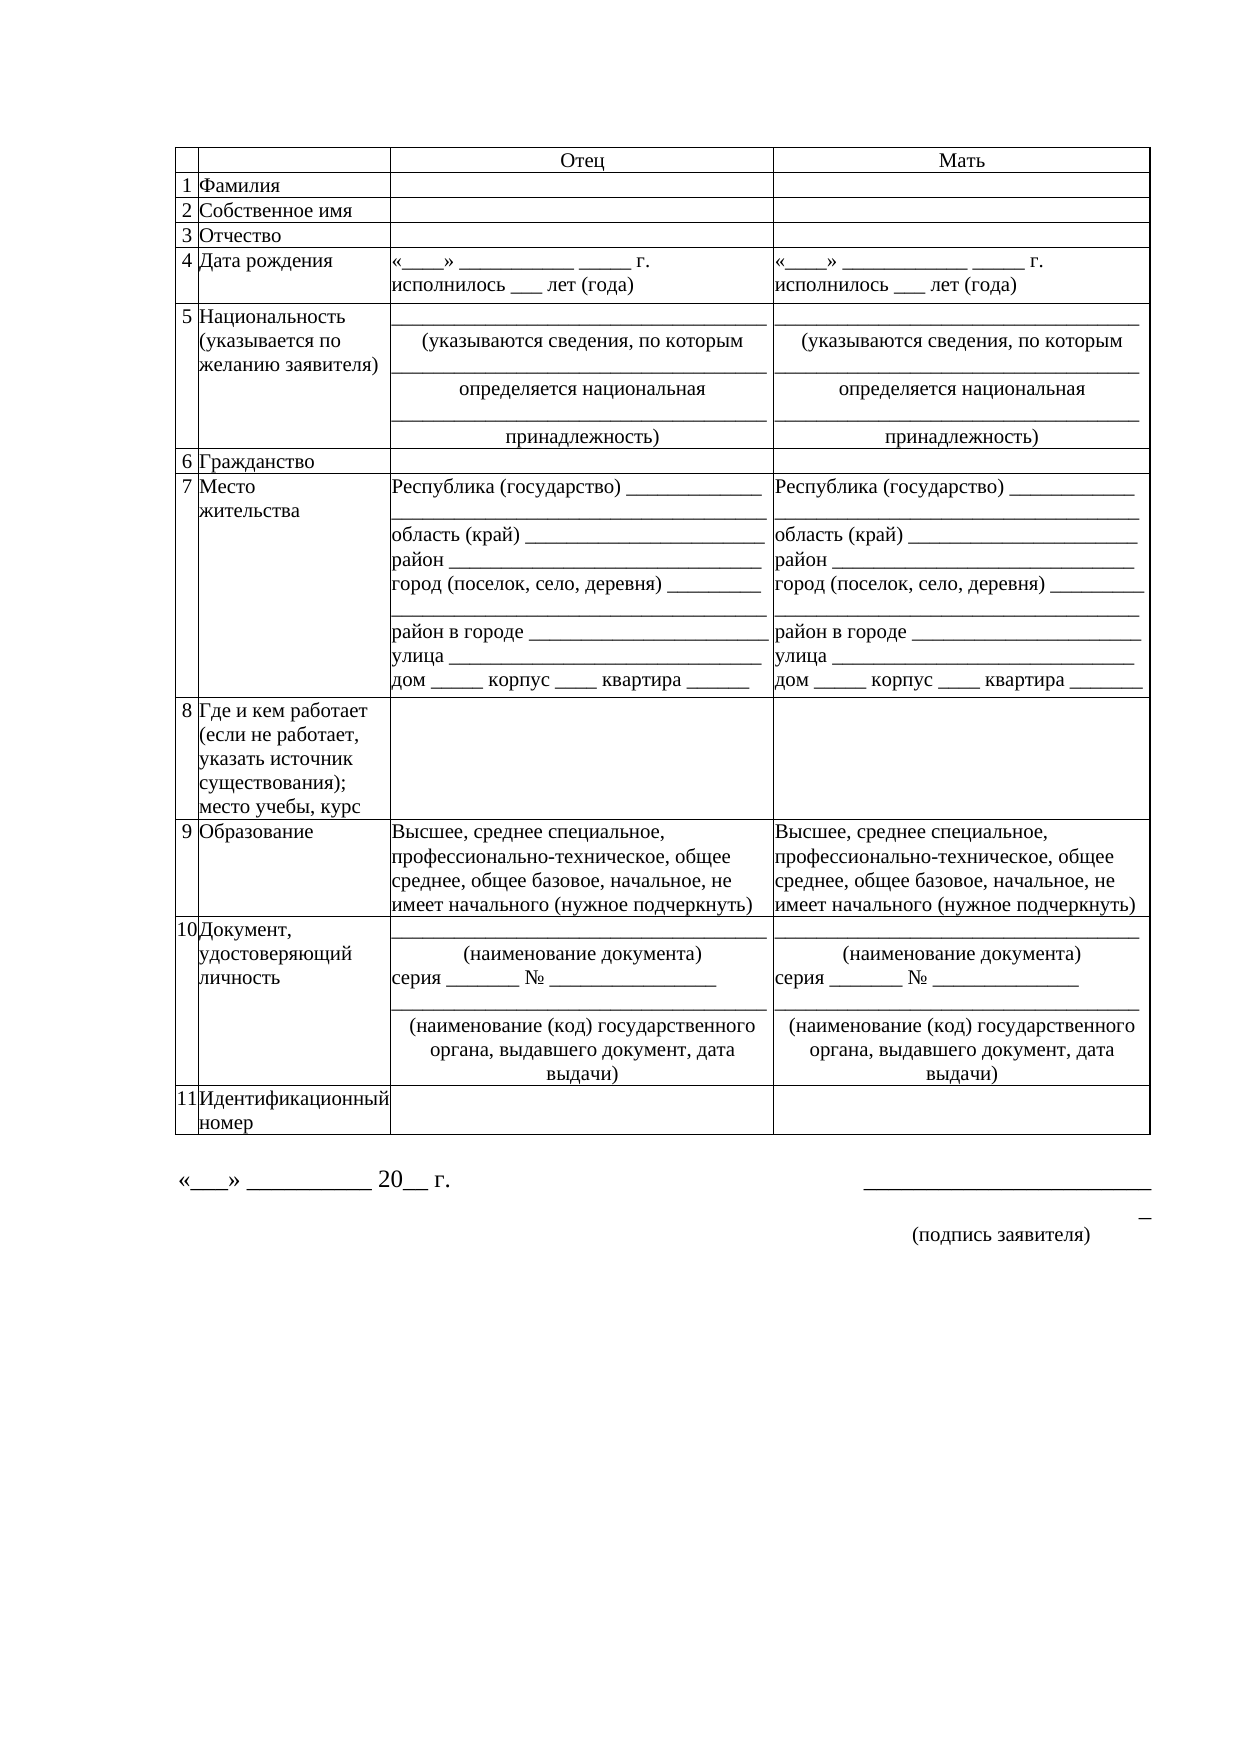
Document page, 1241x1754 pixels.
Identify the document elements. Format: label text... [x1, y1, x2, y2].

table_cell [774, 449, 1149, 473]
table_cell Документ, удостоверяющий личность [199, 917, 390, 1085]
table_header [176, 148, 198, 172]
table_cell Собственное имя [199, 198, 390, 222]
table_cell ___________________________________ (указываются сведения, по которым ___________________________________ определяется национальная ___________________________________ принадлежность) [774, 304, 1149, 448]
table_cell [774, 1086, 1149, 1134]
table_cell 6 [176, 449, 198, 473]
table_cell Высшее, среднее специальное, профессионально-техническое, общее среднее, общее базовое, начальное, не имеет начального (нужное подчеркнуть) [774, 820, 1149, 916]
table_cell [391, 223, 773, 247]
table_cell 10 [176, 917, 198, 1085]
table_cell Отчество [199, 223, 390, 247]
table_cell Республика (государство) ____________ ___________________________________ область (край) ______________________ район _____________________________ город (поселок, село, деревня) _________ ___________________________________ район в городе ______________________ улица _____________________________ дом _____ корпус ____ квартира _______ [774, 474, 1149, 697]
table_cell 5 [176, 304, 198, 448]
table_cell Республика (государство) _____________ ____________________________________ область (край) _______________________ район ______________________________ город (поселок, село, деревня) _________ ____________________________________ район в городе _______________________ улица ______________________________ дом _____ корпус ____ квартира ______ [391, 474, 773, 697]
table_cell [391, 1086, 773, 1134]
table_cell ___________________________________ (наименование документа) серия _______ № ______________ ___________________________________ (наименование (код) государственного органа, выдавшего документ, дата выдачи) [774, 917, 1149, 1085]
table_cell [391, 198, 773, 222]
table_cell Где и кем работает (если не работает, указать источник существования); место учебы, курс [199, 698, 390, 818]
table_cell 7 [176, 474, 198, 697]
table_cell Фамилия [199, 173, 390, 197]
table_cell (подпись заявителя) [851, 1222, 1152, 1246]
table_cell Высшее, среднее специальное, профессионально-техническое, общее среднее, общее базовое, начальное, не имеет начального (нужное подчеркнуть) [391, 820, 773, 916]
table_header [199, 148, 390, 172]
table_cell Национальность (указывается по желанию заявителя) [199, 304, 390, 448]
table_cell [391, 698, 773, 818]
table_cell [774, 198, 1149, 222]
table_cell «____» ___________ _____ г. исполнилось ___ лет (года) [391, 248, 773, 303]
table_cell [774, 698, 1149, 818]
table_cell Дата рождения [199, 248, 390, 303]
table_cell [391, 173, 773, 197]
table_cell ____________________________________ (наименование документа) серия _______ № ________________ ____________________________________ (наименование (код) государственного органа, выдавшего документ, дата выдачи) [391, 917, 773, 1085]
table_header «___» __________ 20__ г. [177, 1164, 851, 1246]
table_cell 1 [176, 173, 198, 197]
table_header Отец [391, 148, 773, 172]
table_cell Образование [199, 820, 390, 916]
table_cell 2 [176, 198, 198, 222]
table_cell 4 [176, 248, 198, 303]
table_cell 3 [176, 223, 198, 247]
table_cell [391, 449, 773, 473]
table_cell Место жительства [199, 474, 390, 697]
table_cell «____» ____________ _____ г. исполнилось ___ лет (года) [774, 248, 1149, 303]
table_cell [774, 223, 1149, 247]
table_cell ____________________________________ (указываются сведения, по которым ____________________________________ определяется национальная ____________________________________ принадлежность) [391, 304, 773, 448]
table_header Мать [774, 148, 1149, 172]
table_cell 9 [176, 820, 198, 916]
table_cell Идентификационный номер [199, 1086, 390, 1134]
table_cell 11 [176, 1086, 198, 1134]
table_header ________________________ [851, 1164, 1152, 1222]
table_cell [774, 173, 1149, 197]
table_cell 8 [176, 698, 198, 818]
table_cell Гражданство [199, 449, 390, 473]
